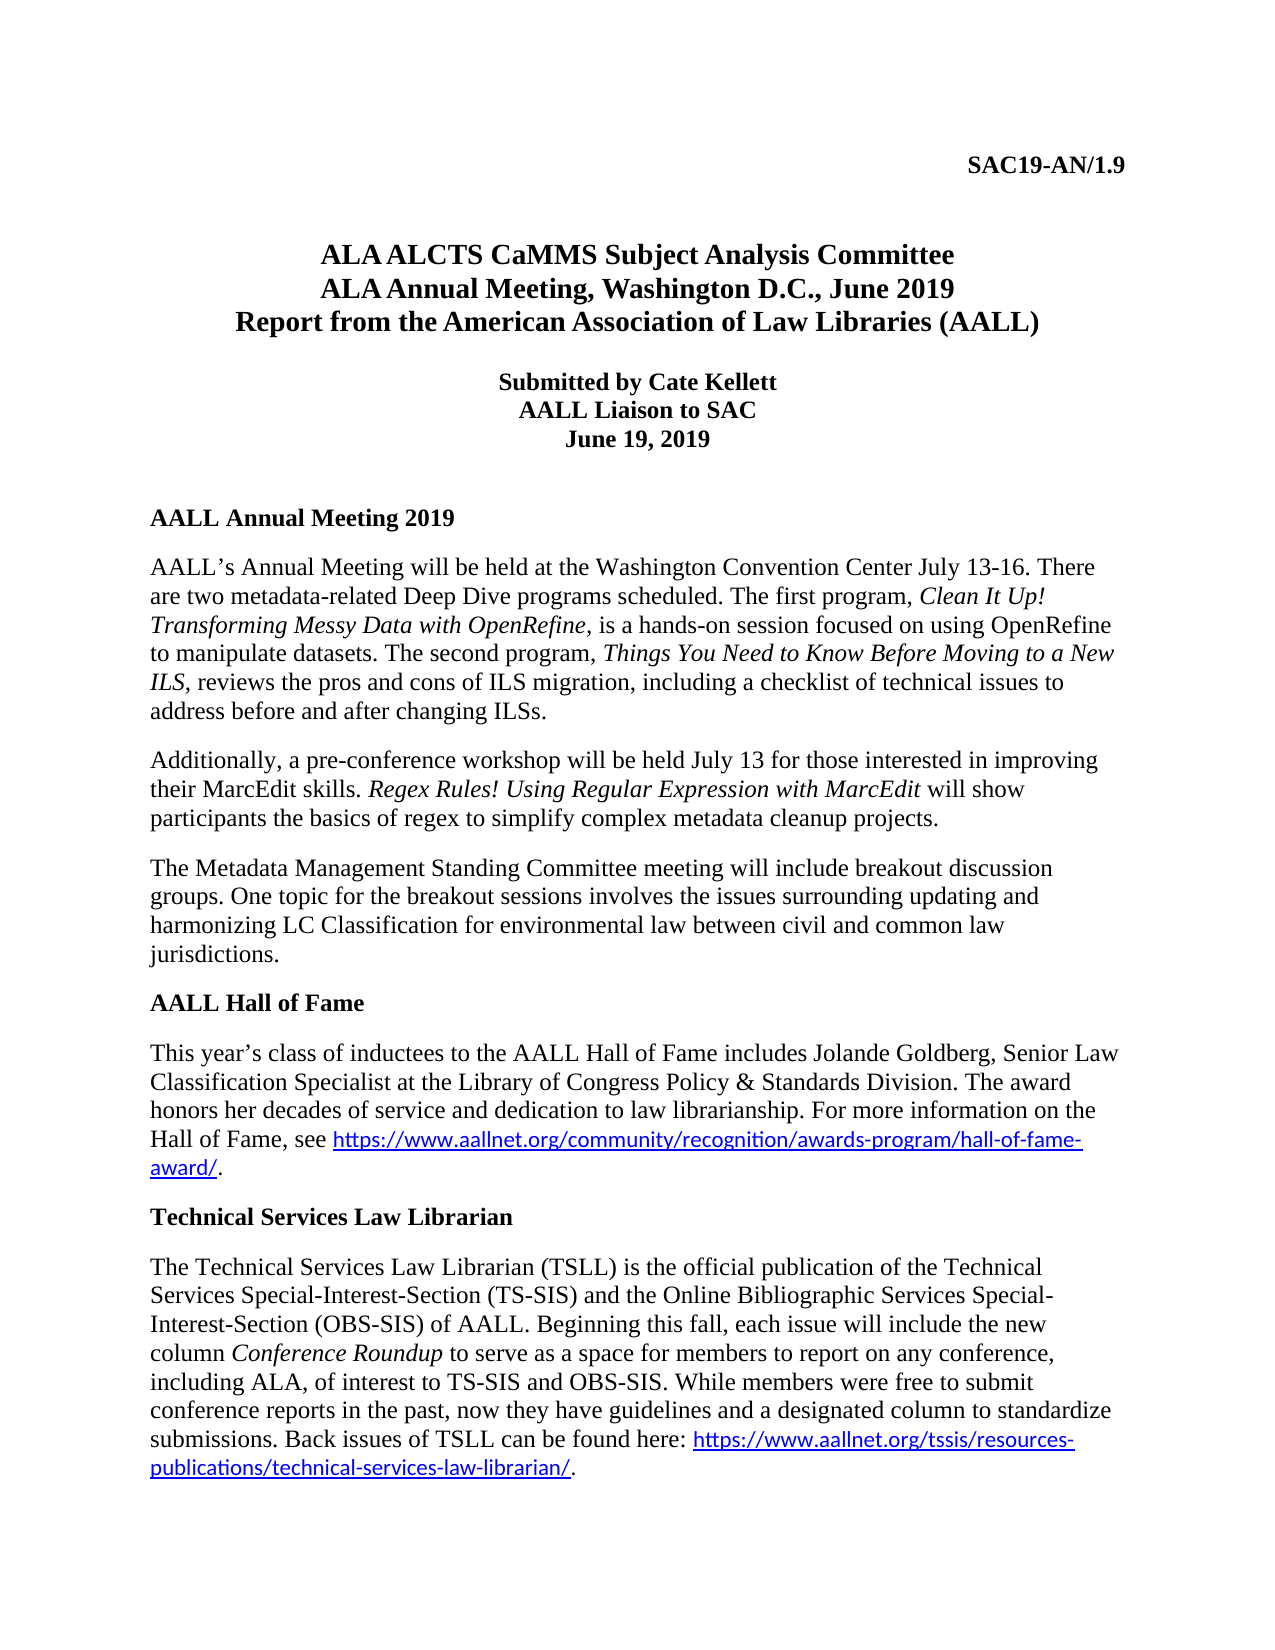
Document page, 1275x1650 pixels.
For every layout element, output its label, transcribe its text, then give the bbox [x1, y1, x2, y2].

text The Metadata Management Standing Committee meeting will include breakout discussion groups. One topic for the breakout sessions involves the issues surrounding updating and harmonizing LC Classification for environmental law between civil and common law jurisdictions. [150, 853, 1125, 968]
text Additionally, a pre-conference workshop will be held July 13 for those interested in improving their MarcEdit skills. Regex Rules! Using Regular Expression with MarcEdit will show participants the basics of regex to simplify complex metadata cleanup projects. [150, 746, 1125, 832]
text SAC19-AN/1.9 [150, 150, 1125, 179]
text This year’s class of inductees to the AALL Hall of Fame includes Jolande Goldberg, Senior Law Classification Specialist at the Library of Congress Policy & Standards Division. The award honors her decades of service and dedication to law librarianship. For more information on the Hall of Fame, see https://www.aallnet.org/community/recognition/awards-program/hall-of-fame-award/. [150, 1038, 1125, 1181]
text ALA Annual Meeting, Washington D.C., June 2019 [150, 271, 1125, 304]
text Technical Services Law Librarian [150, 1202, 1125, 1231]
text Submitted by Cate Kellett [150, 367, 1125, 396]
text The Technical Services Law Librarian (TSLL) is the official publication of the Technical Services Special-Interest-Section (TS-SIS) and the Online Bibliographic Services Special-Interest-Section (OBS-SIS) of AALL. Beginning this fall, each issue will include the new column Conference Roundup to serve as a space for members to report on any conference, including ALA, of interest to TS-SIS and OBS-SIS. While members were free to submit conference reports in the past, now they have guidelines and a designated column to standardize submissions. Back issues of TSLL can be found here: https://www.aallnet.org/tssis/resources-publications/technical-services-law-librarian/. [150, 1252, 1125, 1481]
text AALL’s Annual Meeting will be held at the Washington Convention Center July 13-16. There are two metadata-related Deep Dive programs scheduled. The first program, Clean It Up! Transforming Messy Data with OpenRefine, is a hands-on session focused on using OpenRefine to manipulate datasets. The second program, Things You Need to Know Before Moving to a New ILS, reviews the pros and cons of ILS migration, including a checklist of technical issues to address before and after changing ILSs. [150, 552, 1125, 725]
text AALL Hall of Fame [150, 988, 1125, 1017]
text AALL Liaison to SAC [150, 396, 1125, 424]
text June 19, 2019 [150, 424, 1125, 453]
text Report from the American Association of Law Libraries (AALL) [150, 304, 1125, 338]
text ALA ALCTS CaMMS Subject Analysis Committee [150, 237, 1125, 271]
text AALL Annual Meeting 2019 [150, 503, 1125, 531]
